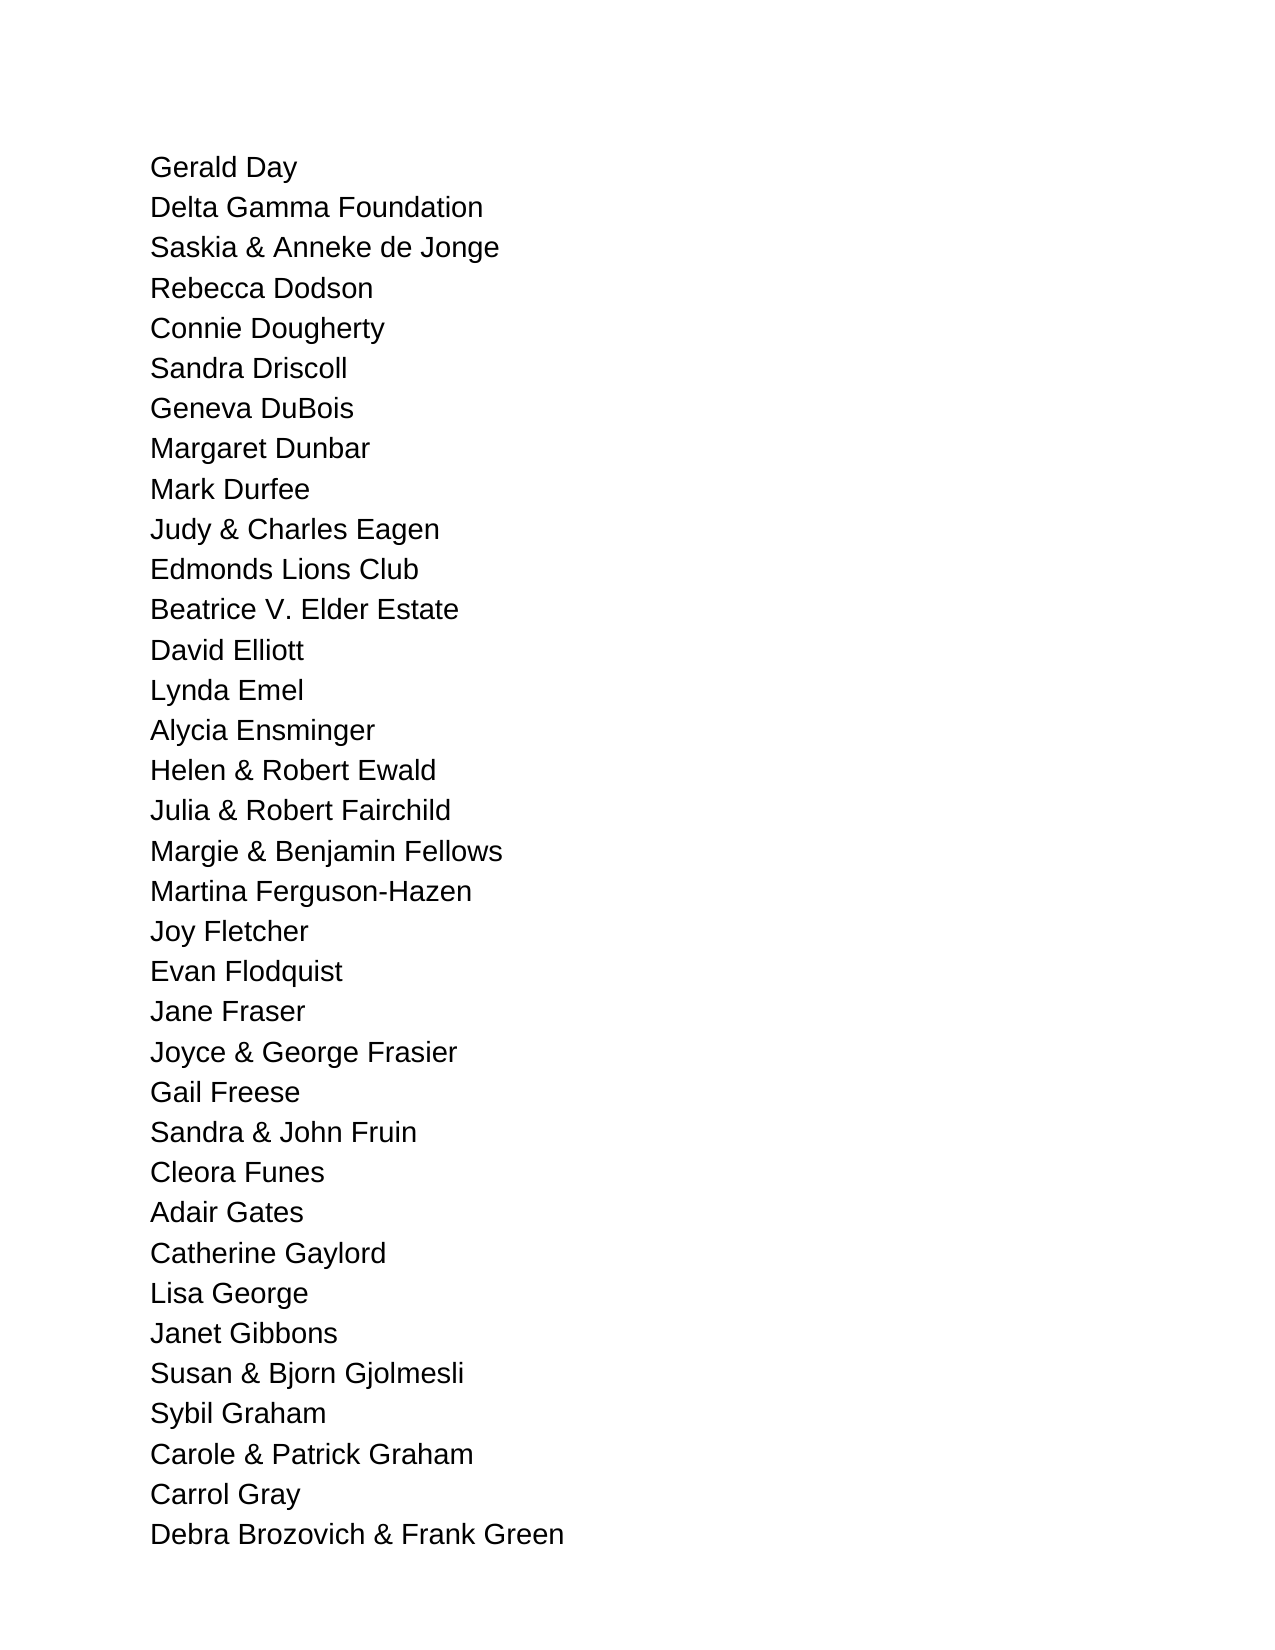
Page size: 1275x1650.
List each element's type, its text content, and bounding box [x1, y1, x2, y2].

text Julia & Robert Fairchild [150, 793, 1125, 827]
text Geneva DuBois [150, 391, 1125, 425]
text Sybil Graham [150, 1396, 1125, 1430]
text Adair Gates [150, 1195, 1125, 1229]
text Catherine Gaylord [150, 1236, 1125, 1269]
text Gail Freese [150, 1075, 1125, 1108]
text Cleora Funes [150, 1155, 1125, 1189]
text Alycia Ensminger [150, 713, 1125, 746]
text Susan & Bjorn Gjolmesli [150, 1356, 1125, 1390]
text Joy Fletcher [150, 914, 1125, 947]
text Mark Durfee [150, 472, 1125, 505]
text Margaret Dunbar [150, 431, 1125, 465]
text Helen & Robert Ewald [150, 753, 1125, 787]
text David Elliott [150, 632, 1125, 666]
text Connie Dougherty [150, 311, 1125, 344]
text Delta Gamma Foundation [150, 190, 1125, 224]
text Beatrice V. Elder Estate [150, 592, 1125, 626]
text Judy & Charles Eagen [150, 512, 1125, 545]
text Carrol Gray [150, 1477, 1125, 1510]
text Debra Brozovich & Frank Green [150, 1517, 1125, 1551]
text Joyce & George Frasier [150, 1034, 1125, 1068]
text Sandra Driscoll [150, 351, 1125, 384]
text Saskia & Anneke de Jonge [150, 230, 1125, 264]
text Janet Gibbons [150, 1316, 1125, 1349]
text Jane Fraser [150, 994, 1125, 1028]
text Margie & Benjamin Fellows [150, 833, 1125, 867]
text Rebecca Dodson [150, 271, 1125, 304]
text Evan Flodquist [150, 954, 1125, 988]
text Lynda Emel [150, 673, 1125, 706]
text Gerald Day [150, 150, 1125, 183]
text Lisa George [150, 1276, 1125, 1309]
text Carole & Patrick Graham [150, 1437, 1125, 1470]
text Sandra & John Fruin [150, 1115, 1125, 1148]
text Martina Ferguson-Hazen [150, 874, 1125, 907]
text Edmonds Lions Club [150, 552, 1125, 586]
